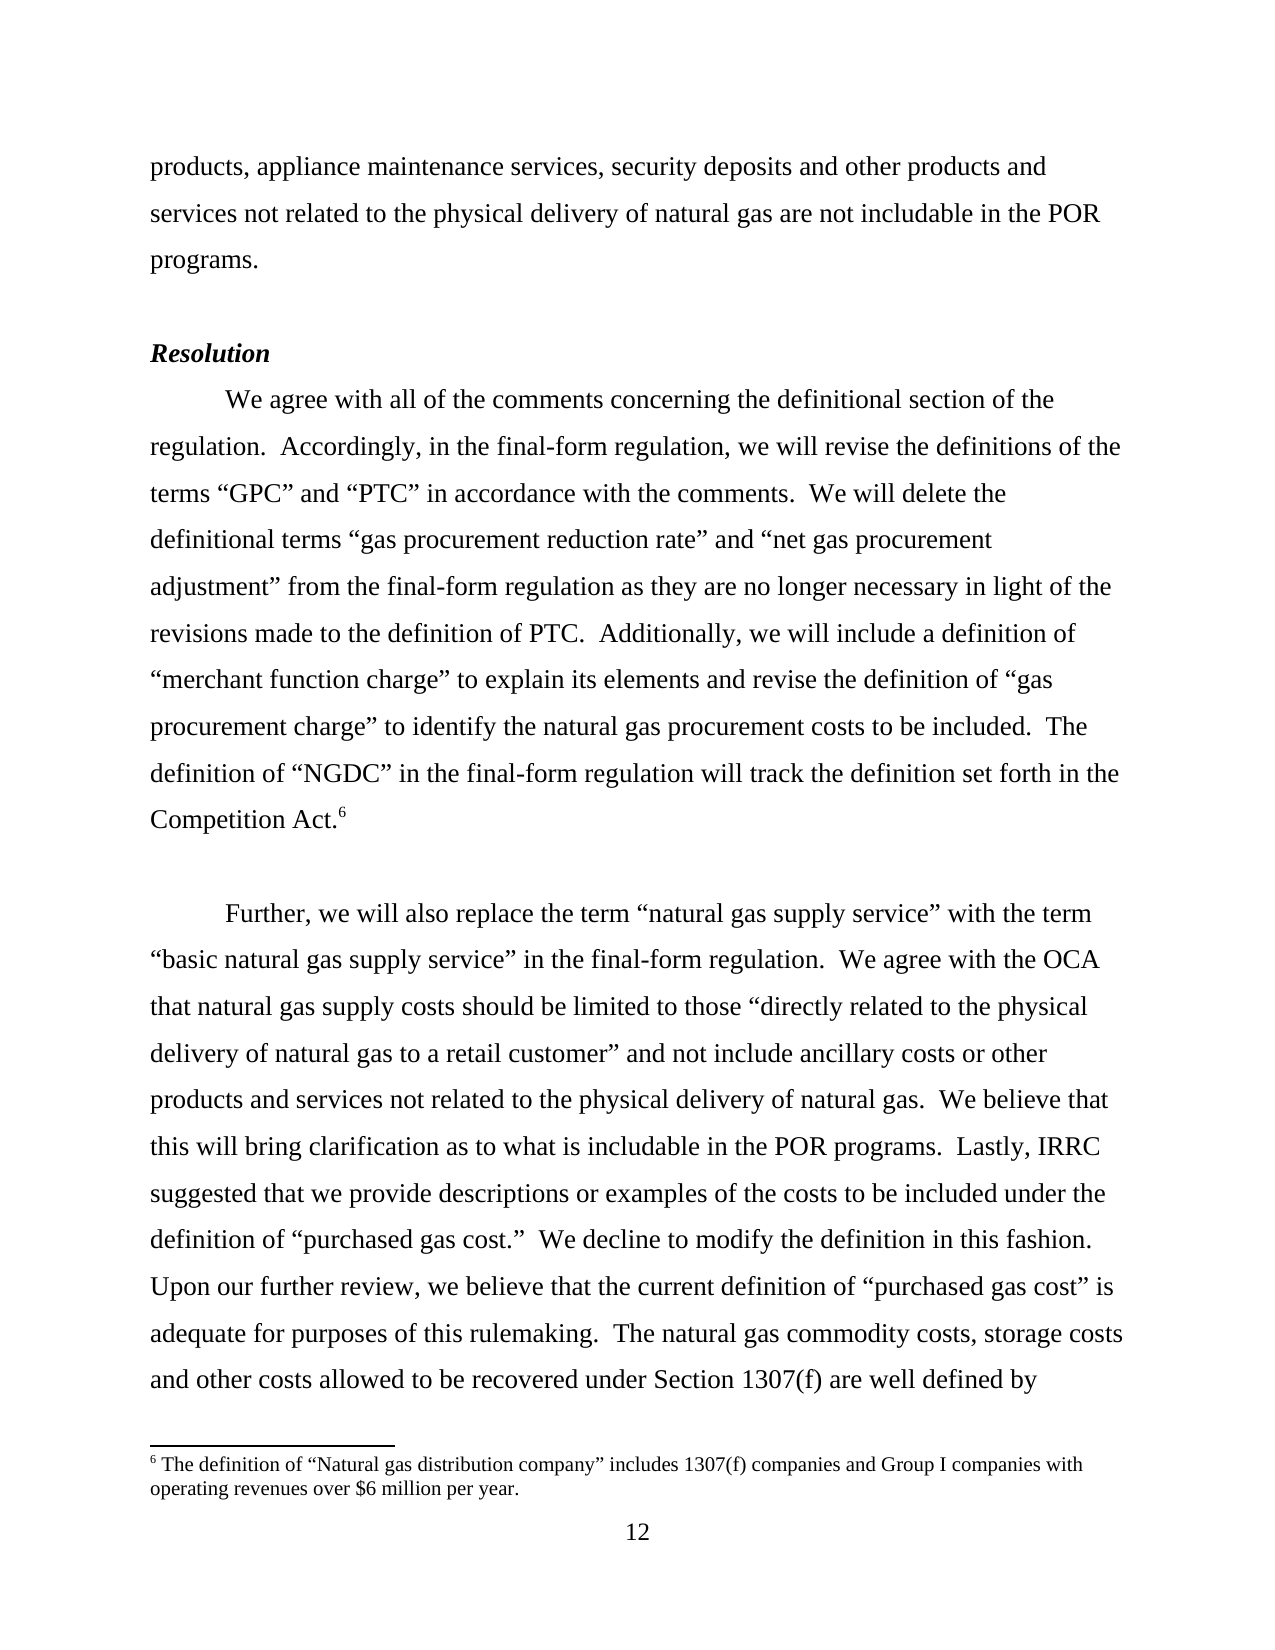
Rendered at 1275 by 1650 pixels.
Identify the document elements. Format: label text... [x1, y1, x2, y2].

text Resolution [150, 337, 1125, 368]
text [150, 150, 1125, 274]
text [150, 897, 1125, 1394]
text We agree with all of the comments concerning the definitional section of the regulation. Accordingly, in the final-form regulation, we will revise the definitions of the terms “GPC” and “PTC” in accordance with the comments. We will delete the definitional terms “gas procurement reduction rate” and “net gas procurement adjustment” from the final-form regulation as they are no longer necessary in light of the revisions made to the definition of PTC. Additionally, we will include a definition of “merchant function charge” to explain its elements and revise the definition of “gas procurement charge” to identify the natural gas procurement costs to be included. The definition of “NGDC” in the final-form regulation will track the definition set forth in the Competition Act. [150, 383, 1125, 834]
